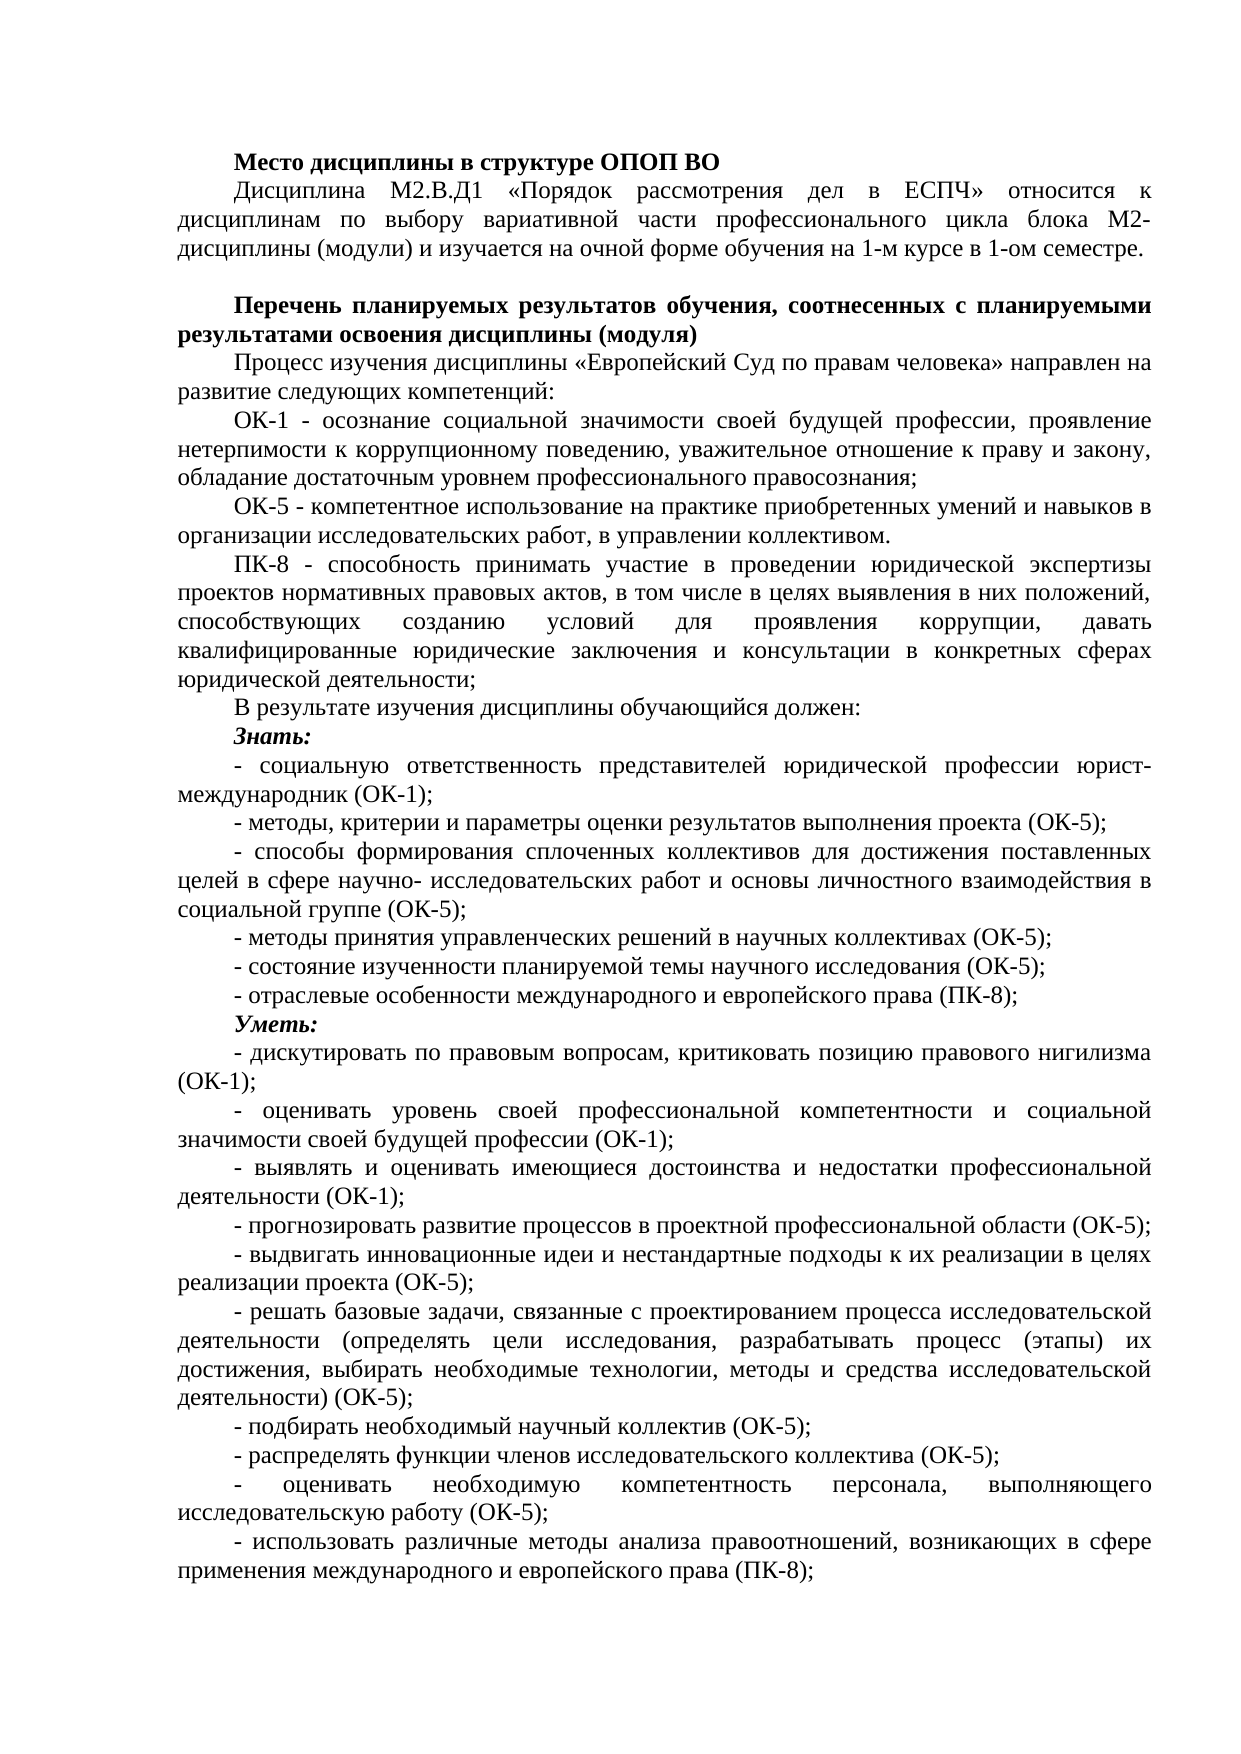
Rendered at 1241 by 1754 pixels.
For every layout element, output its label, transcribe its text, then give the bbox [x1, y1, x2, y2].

text - состояние изученности планируемой темы научного исследования (ОК-5); [177, 951, 1152, 980]
text ОК-5 - компетентное использование на практике приобретенных умений и навыков в организации исследовательских работ, в управлении коллективом. [177, 491, 1152, 549]
text - прогнозировать развитие процессов в проектной профессиональной области (ОК-5); [177, 1210, 1152, 1239]
text - использовать различные методы анализа правоотношений, возникающих в сфере применения международного и европейского права (ПК-8); [177, 1526, 1152, 1584]
text ОК-1 - осознание социальной значимости своей будущей профессии, проявление нетерпимости к коррупционному поведению, уважительное отношение к праву и закону, обладание достаточным уровнем профессионального правосознания; [177, 405, 1152, 491]
text Перечень планируемых результатов обучения, соотнесенных с планируемыми результатами освоения дисциплины (модуля) [177, 290, 1152, 347]
text - выдвигать инновационные идеи и нестандартные подходы к их реализации в целях реализации проекта (ОК-5); [177, 1239, 1152, 1296]
text Уметь: [177, 1009, 1152, 1037]
text В результате изучения дисциплины обучающийся должен: [177, 692, 1152, 721]
text - социальную ответственность представителей юридической профессии юрист-международник (ОК-1); [177, 750, 1152, 807]
text - способы формирования сплоченных коллективов для достижения поставленных целей в сфере научно- исследовательских работ и основы личностного взаимодействия в социальной группе (ОК-5); [177, 836, 1152, 922]
text - распределять функции членов исследовательского коллектива (ОК-5); [177, 1440, 1152, 1469]
text - подбирать необходимый научный коллектив (ОК-5); [177, 1411, 1152, 1440]
text - выявлять и оценивать имеющиеся достоинства и недостатки профессиональной деятельности (ОК-1); [177, 1152, 1152, 1210]
text ПК-8 - способность принимать участие в проведении юридической экспертизы проектов нормативных правовых актов, в том числе в целях выявления в них положений, способствующих созданию условий для проявления коррупции, давать квалифицированные юридические заключения и консультации в конкретных сферах юридической деятельности; [177, 549, 1152, 692]
text Процесс изучения дисциплины «Европейский Суд по правам человека» направлен на развитие следующих компетенций: [177, 347, 1152, 405]
text - отраслевые особенности международного и европейского права (ПК-8); [177, 980, 1152, 1009]
text - дискутировать по правовым вопросам, критиковать позицию правового нигилизма (ОК-1); [177, 1037, 1152, 1095]
text Дисциплина М2.В.Д1 «Порядок рассмотрения дел в ЕСПЧ» относится к дисциплинам по выбору вариативной части профессионального цикла блока М2-дисциплины (модули) и изучается на очной форме обучения на 1-м курсе в 1-ом семестре. [177, 176, 1152, 262]
text Место дисциплины в структуре ОПОП ВО [177, 147, 1152, 176]
text - решать базовые задачи, связанные с проектированием процесса исследовательской деятельности (определять цели исследования, разрабатывать процесс (этапы) их достижения, выбирать необходимые технологии, методы и средства исследовательской деятельности) (ОК-5); [177, 1296, 1152, 1411]
text - методы, критерии и параметры оценки результатов выполнения проекта (ОК-5); [177, 807, 1152, 836]
text Знать: [177, 721, 1152, 750]
text - методы принятия управленческих решений в научных коллективах (ОК-5); [177, 922, 1152, 951]
text - оценивать необходимую компетентность персонала, выполняющего исследовательскую работу (ОК-5); [177, 1469, 1152, 1526]
text - оценивать уровень своей профессиональной компетентности и социальной значимости своей будущей профессии (ОК-1); [177, 1095, 1152, 1152]
